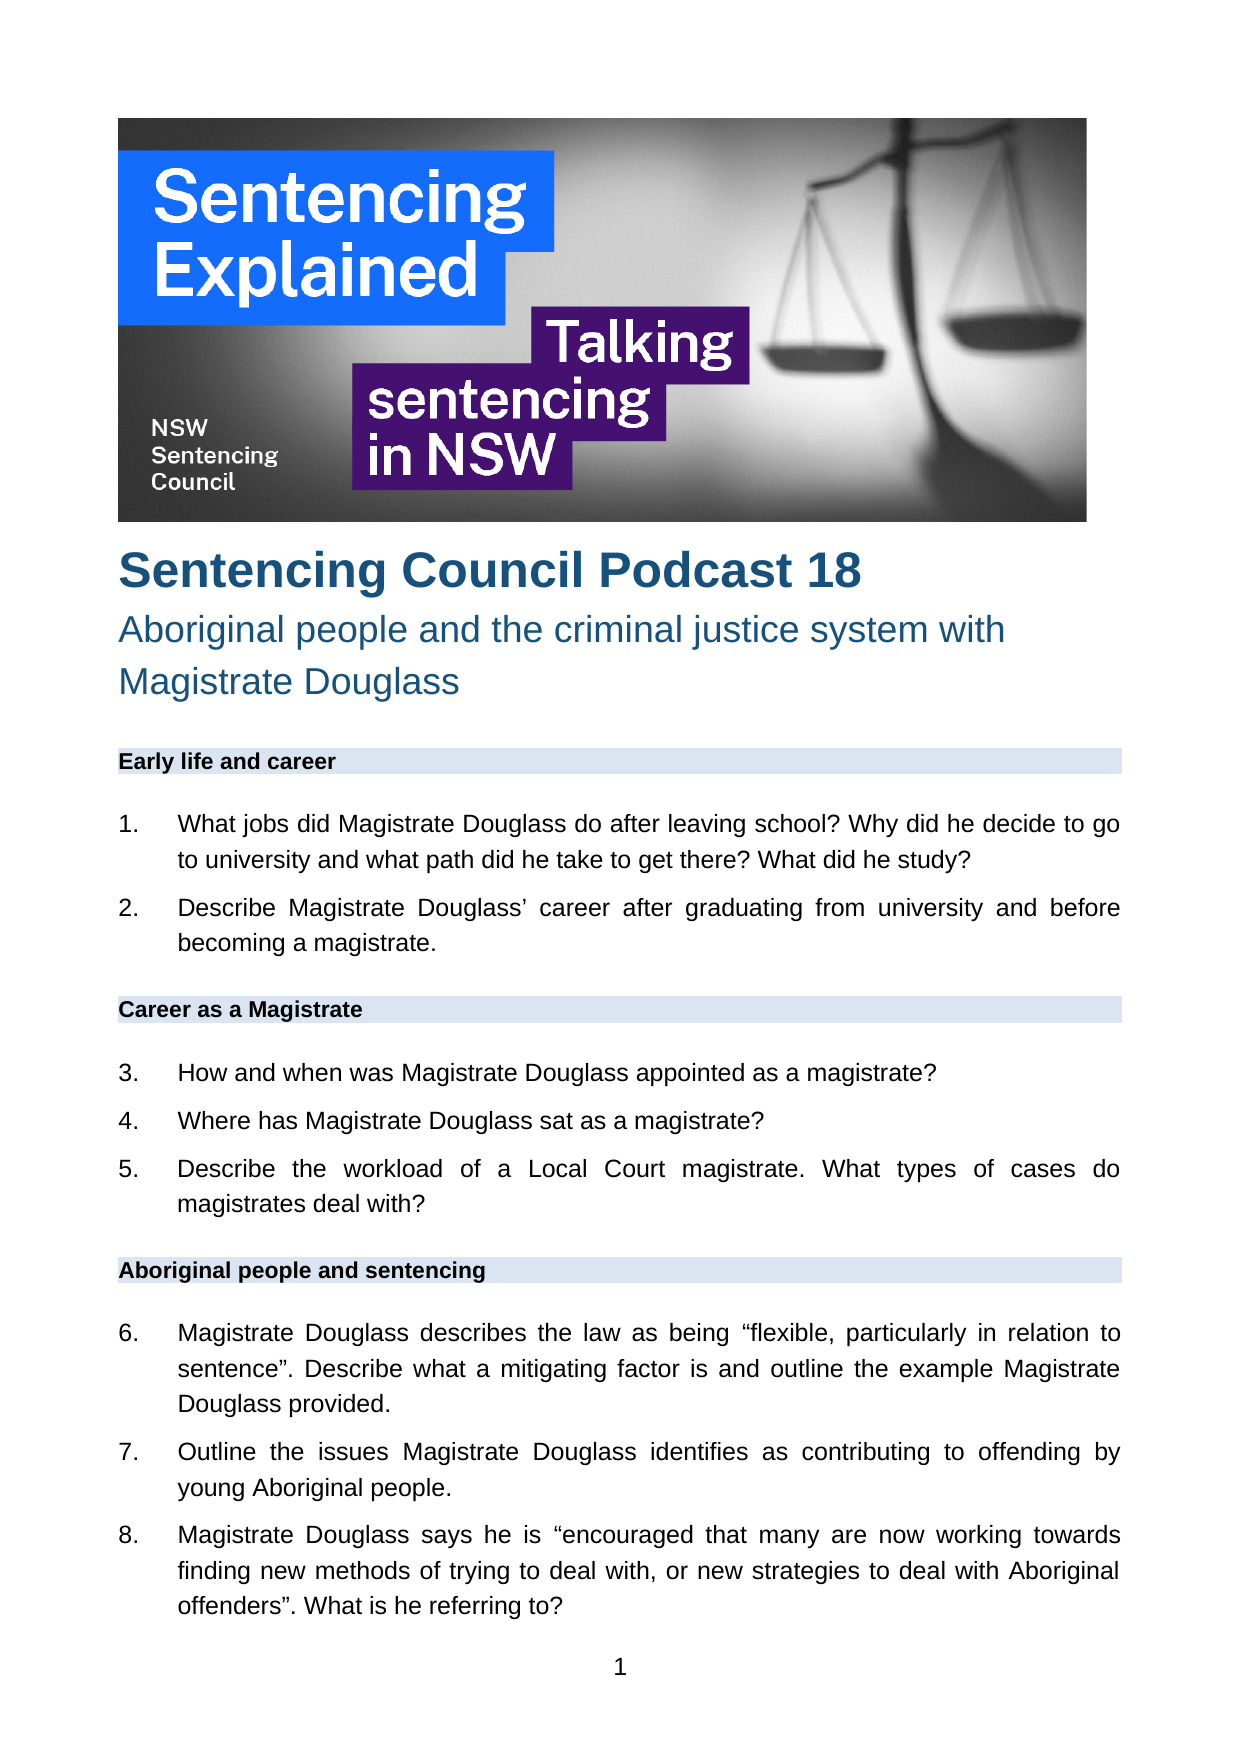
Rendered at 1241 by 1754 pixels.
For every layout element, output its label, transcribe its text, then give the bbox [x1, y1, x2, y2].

text 4. Where has Magistrate Douglass sat as a magistrate? [118, 1101, 1122, 1136]
text 1. What jobs did Magistrate Douglass do after leaving school? Why did he decide to go to university and what path did he take to get there? What did he study? [118, 804, 1122, 875]
subtitle Career as a Magistrate [118, 996, 1122, 1023]
text 2. Describe Magistrate Douglass’ career after graduating from university and before becoming a magistrate. [118, 888, 1122, 959]
text 5. Describe the workload of a Local Court magistrate. What types of cases do magistrates deal with? [118, 1149, 1122, 1219]
picture [118, 118, 1087, 522]
text 6. Magistrate Douglass describes the law as being “flexible, particularly in relation to sentence”. Describe what a mitigating factor is and outline the example Magistrate Douglass provided. [118, 1313, 1122, 1420]
text 7. Outline the issues Magistrate Douglass identifies as contributing to offending by young Aboriginal people. [118, 1432, 1122, 1503]
text 3. How and when was Magistrate Douglass appointed as a magistrate? [118, 1053, 1122, 1088]
subtitle Early life and career [118, 748, 1122, 774]
text 8. Magistrate Douglass says he is “encouraged that many are now working towards finding new methods of trying to deal with, or new strategies to deal with Aboriginal offenders”. What is he referring to? [118, 1516, 1122, 1622]
subtitle Aboriginal people and the criminal justice system with Magistrate Douglass [118, 607, 1122, 702]
subtitle Aboriginal people and sentencing [118, 1257, 1122, 1283]
